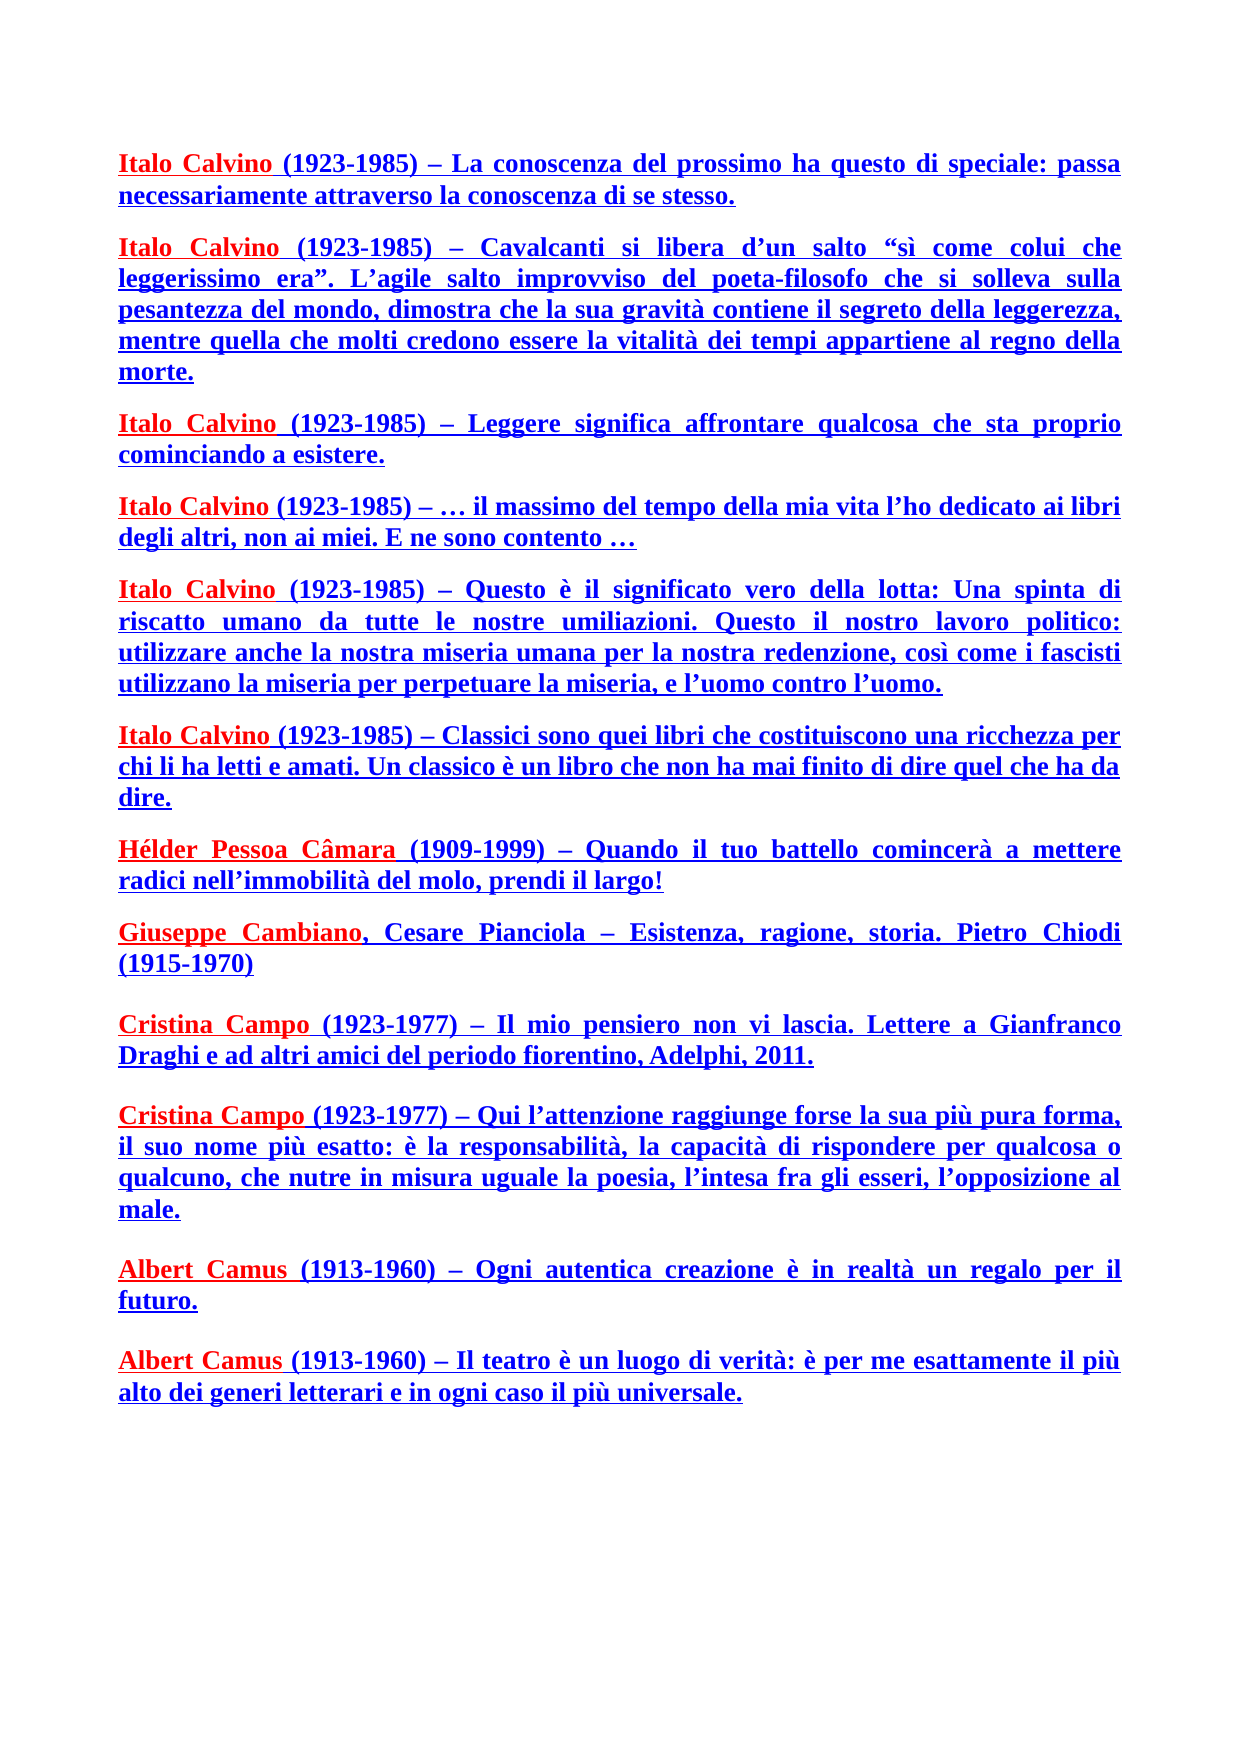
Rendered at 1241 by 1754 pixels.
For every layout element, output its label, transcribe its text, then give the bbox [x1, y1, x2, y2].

text Italo Calvino (1923-1985) – Classici sono quei libri che costituiscono una ricchezza per chi li ha letti e amati. Un classico è un libro che non ha mai finito di dire quel che ha da dire. [118, 719, 1122, 812]
subtitle Italo Calvino (1923-1985) – Cavalcanti si libera d’un salto “sì come colui che leggerissimo era”. L’agile salto improvviso del poeta-filosofo che si solleva sulla pesantezza del mondo, dimostra che la sua gravità contiene il segreto della leggerezza, mentre quella che molti credono essere la vitalità dei tempi appartiene al regno della morte. [118, 259, 1122, 289]
subtitle Cristina Campo (1923-1977) – Il mio pensiero non vi lascia. Lettere a Gianfranco Draghi e ad altri amici del periodo fiorentino, Adelphi, 2011. [118, 1036, 1122, 1070]
text Italo Calvino (1923-1985) – Questo è il significato vero della lotta: Una spinta di riscatto umano da tutte le nostre umiliazioni. Questo il nostro lavoro politico: utilizzare anche la nostra miseria umana per la nostra redenzione, così come i fascisti utilizzano la miseria per perpetuare la miseria, e l’uomo contro l’uomo. [118, 602, 1122, 632]
subtitle Cristina Campo (1923-1977) – Qui l’attenzione raggiunge forse la sua più pura forma, il suo nome più esatto: è la responsabilità, la capacità di rispondere per qualcosa o qualcuno, che nutre in misura uguale la poesia, l’intesa fra gli esseri, l’opposizione al male. [118, 1099, 1122, 1126]
subtitle Albert Camus (1913-1960) – Ogni autentica creazione è in realtà un regalo per il futuro. [118, 1253, 1122, 1280]
text Giuseppe Cambiano, Cesare Pianciola – Esistenza, ragione, storia. Pietro Chiodi (1915-1970) [118, 945, 1122, 979]
subtitle Italo Calvino (1923-1985) – Cavalcanti si libera d’un salto “sì come colui che leggerissimo era”. L’agile salto improvviso del poeta-filosofo che si solleva sulla pesantezza del mondo, dimostra che la sua gravità contiene il segreto della leggerezza, mentre quella che molti credono essere la vitalità dei tempi appartiene al regno della morte. [118, 291, 1122, 320]
subtitle Albert Camus (1913-1960) – Ogni autentica creazione è in realtà un regalo per il futuro. [118, 1282, 1122, 1315]
text Italo Calvino (1923-1985) – Questo è il significato vero della lotta: Una spinta di riscatto umano da tutte le nostre umiliazioni. Questo il nostro lavoro politico: utilizzare anche la nostra miseria umana per la nostra redenzione, così come i fascisti utilizzano la miseria per perpetuare la miseria, e l’uomo contro l’uomo. [118, 633, 1122, 663]
text Italo Calvino (1923-1985) – La conoscenza del prossimo ha questo di speciale: passa necessariamente attraverso la conoscenza di se stesso. [118, 148, 1122, 210]
subtitle Hélder Pessoa Câmara (1909-1999) – Quando il tuo battello comincerà a mettere radici nell’immobilità del molo, prendi il largo! [118, 833, 1122, 860]
subtitle Italo Calvino (1923-1985) – … il massimo del tempo della mia vita l’ho dedicato ai libri degli altri, non ai miei. E ne sono contento … [118, 490, 1122, 553]
text Giuseppe Cambiano, Cesare Pianciola – Esistenza, ragione, storia. Pietro Chiodi (1915-1970) [118, 916, 1122, 943]
subtitle Italo Calvino (1923-1985) – Cavalcanti si libera d’un salto “sì come colui che leggerissimo era”. L’agile salto improvviso del poeta-filosofo che si solleva sulla pesantezza del mondo, dimostra che la sua gravità contiene il segreto della leggerezza, mentre quella che molti credono essere la vitalità dei tempi appartiene al regno della morte. [118, 322, 1122, 351]
text Italo Calvino (1923-1985) – Questo è il significato vero della lotta: Una spinta di riscatto umano da tutte le nostre umiliazioni. Questo il nostro lavoro politico: utilizzare anche la nostra miseria umana per la nostra redenzione, così come i fascisti utilizzano la miseria per perpetuare la miseria, e l’uomo contro l’uomo. [118, 664, 1122, 698]
subtitle Albert Camus (1913-1960) – Il teatro è un luogo di verità: è per me esattamente il più alto dei generi letterari e in ogni caso il più universale. [118, 1344, 1122, 1407]
subtitle Italo Calvino (1923-1985) – Cavalcanti si libera d’un salto “sì come colui che leggerissimo era”. L’agile salto improvviso del poeta-filosofo che si solleva sulla pesantezza del mondo, dimostra che la sua gravità contiene il segreto della leggerezza, mentre quella che molti credono essere la vitalità dei tempi appartiene al regno della morte. [118, 231, 1122, 258]
subtitle Hélder Pessoa Câmara (1909-1999) – Quando il tuo battello comincerà a mettere radici nell’immobilità del molo, prendi il largo! [118, 862, 1122, 896]
text Italo Calvino (1923-1985) – Questo è il significato vero della lotta: Una spinta di riscatto umano da tutte le nostre umiliazioni. Questo il nostro lavoro politico: utilizzare anche la nostra miseria umana per la nostra redenzione, così come i fascisti utilizzano la miseria per perpetuare la miseria, e l’uomo contro l’uomo. [118, 573, 1122, 601]
subtitle Italo Calvino (1923-1985) – Cavalcanti si libera d’un salto “sì come colui che leggerissimo era”. L’agile salto improvviso del poeta-filosofo che si solleva sulla pesantezza del mondo, dimostra che la sua gravità contiene il segreto della leggerezza, mentre quella che molti credono essere la vitalità dei tempi appartiene al regno della morte. [118, 353, 1122, 386]
subtitle Italo Calvino (1923-1985) – Leggere significa affrontare qualcosa che sta proprio cominciando a esistere. [118, 436, 1122, 469]
subtitle Italo Calvino (1923-1985) – Leggere significa affrontare qualcosa che sta proprio cominciando a esistere. [118, 407, 1122, 434]
subtitle Cristina Campo (1923-1977) – Qui l’attenzione raggiunge forse la sua più pura forma, il suo nome più esatto: è la responsabilità, la capacità di rispondere per qualcosa o qualcuno, che nutre in misura uguale la poesia, l’intesa fra gli esseri, l’opposizione al male. [118, 1159, 1122, 1224]
subtitle Cristina Campo (1923-1977) – Qui l’attenzione raggiunge forse la sua più pura forma, il suo nome più esatto: è la responsabilità, la capacità di rispondere per qualcosa o qualcuno, che nutre in misura uguale la poesia, l’intesa fra gli esseri, l’opposizione al male. [118, 1128, 1122, 1158]
subtitle Cristina Campo (1923-1977) – Il mio pensiero non vi lascia. Lettere a Gianfranco Draghi e ad altri amici del periodo fiorentino, Adelphi, 2011. [118, 1008, 1122, 1035]
